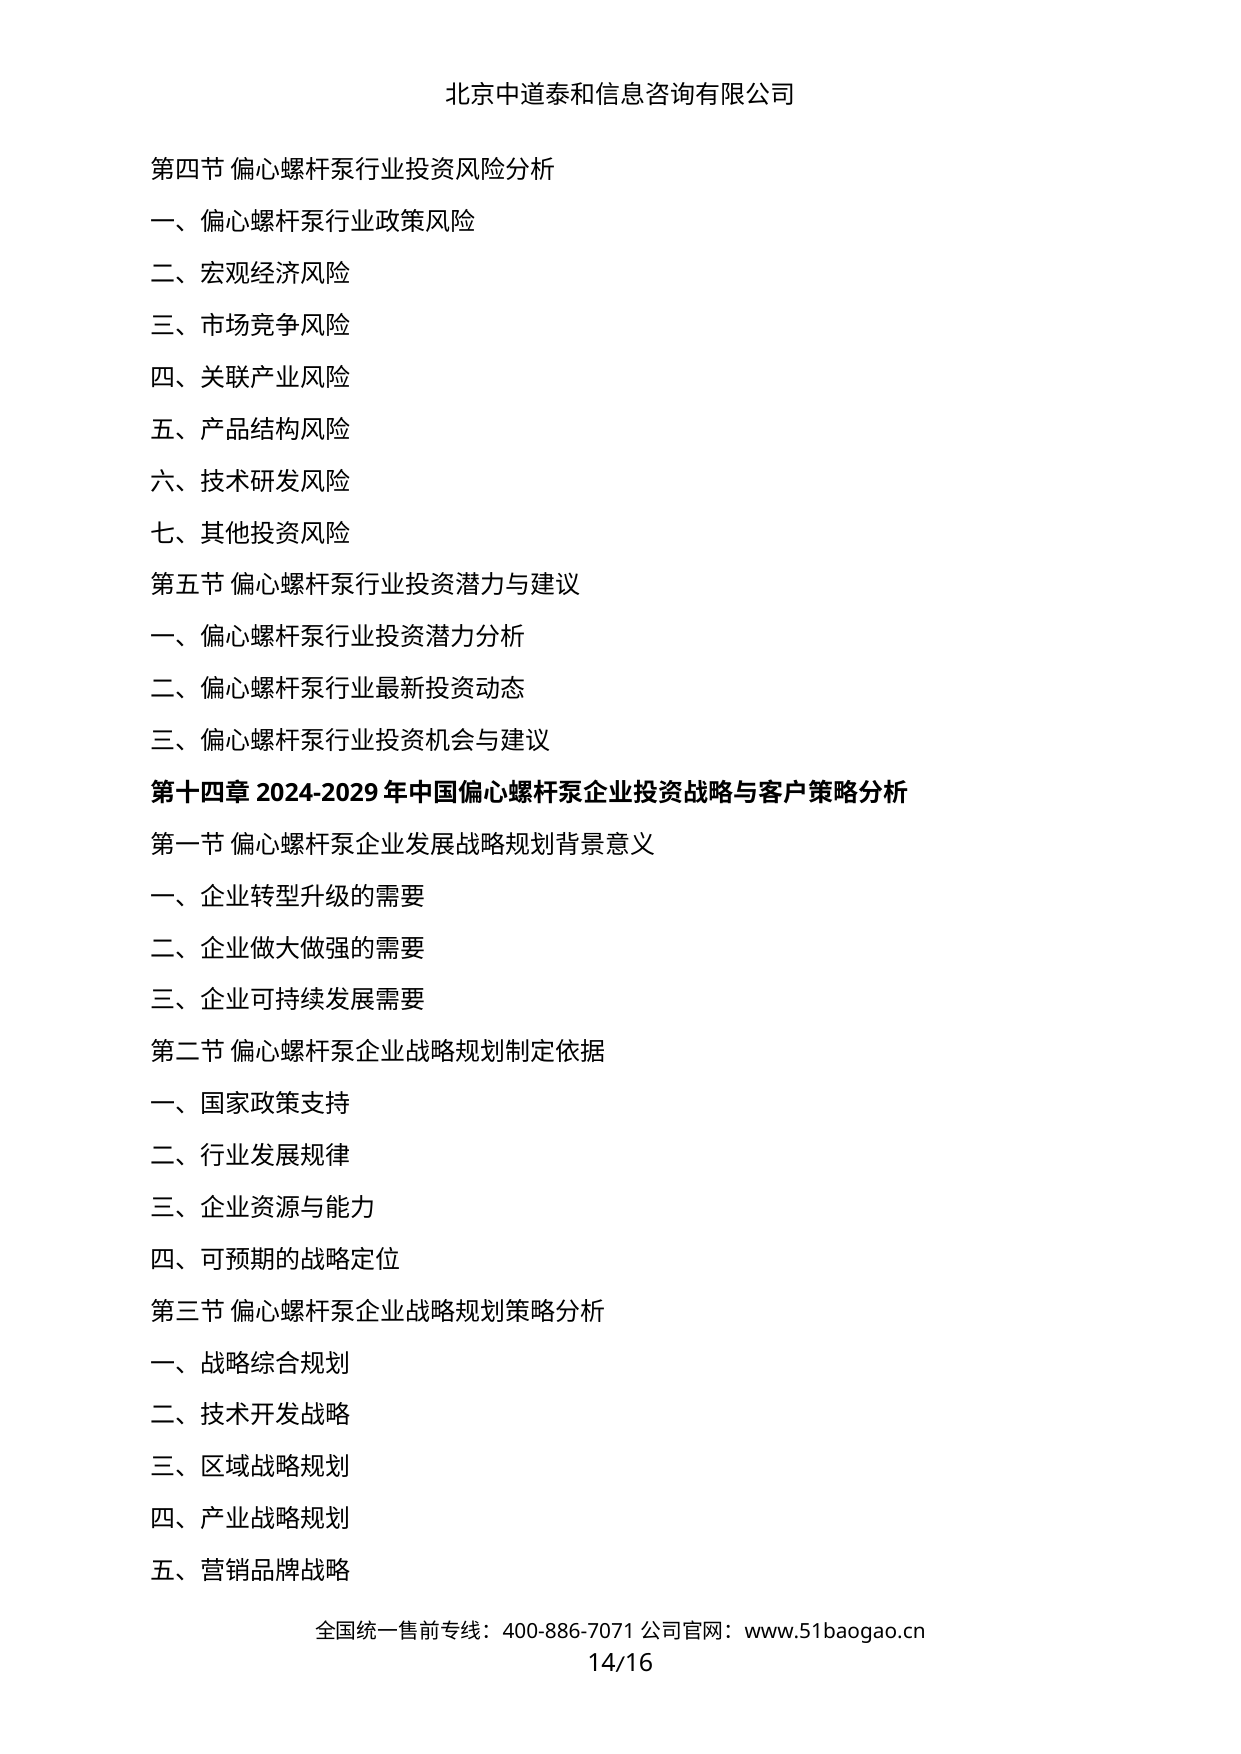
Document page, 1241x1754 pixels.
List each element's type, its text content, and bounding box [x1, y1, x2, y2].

text 七、其他投资风险 [150, 513, 1090, 549]
text 三、区域战略规划 [150, 1447, 1090, 1483]
text 三、市场竞争风险 [150, 306, 1090, 342]
text 五、营销品牌战略 [150, 1551, 1090, 1587]
text 四、关联产业风险 [150, 357, 1090, 394]
text 三、企业资源与能力 [150, 1187, 1090, 1224]
text 二、宏观经济风险 [150, 254, 1090, 290]
text 第三节 偏心螺杆泵企业战略规划策略分析 [150, 1291, 1090, 1327]
text 六、技术研发风险 [150, 461, 1090, 497]
text 第十四章 2024-2029年中国偏心螺杆泵企业投资战略与客户策略分析 [150, 772, 1090, 809]
text 第四节 偏心螺杆泵行业投资风险分析 [150, 150, 1090, 186]
text 一、企业转型升级的需要 [150, 876, 1090, 912]
text 二、企业做大做强的需要 [150, 928, 1090, 964]
text 三、企业可持续发展需要 [150, 980, 1090, 1016]
text 一、国家政策支持 [150, 1084, 1090, 1120]
text 第五节 偏心螺杆泵行业投资潜力与建议 [150, 565, 1090, 601]
text 第二节 偏心螺杆泵企业战略规划制定依据 [150, 1032, 1090, 1068]
text 一、偏心螺杆泵行业投资潜力分析 [150, 617, 1090, 653]
text 五、产品结构风险 [150, 409, 1090, 446]
text 二、偏心螺杆泵行业最新投资动态 [150, 669, 1090, 705]
text 四、产业战略规划 [150, 1499, 1090, 1535]
text 二、行业发展规律 [150, 1136, 1090, 1172]
text 四、可预期的战略定位 [150, 1239, 1090, 1276]
text 一、偏心螺杆泵行业政策风险 [150, 202, 1090, 238]
text 三、偏心螺杆泵行业投资机会与建议 [150, 721, 1090, 757]
text 第一节 偏心螺杆泵企业发展战略规划背景意义 [150, 824, 1090, 861]
text 一、战略综合规划 [150, 1343, 1090, 1379]
text 二、技术开发战略 [150, 1395, 1090, 1431]
